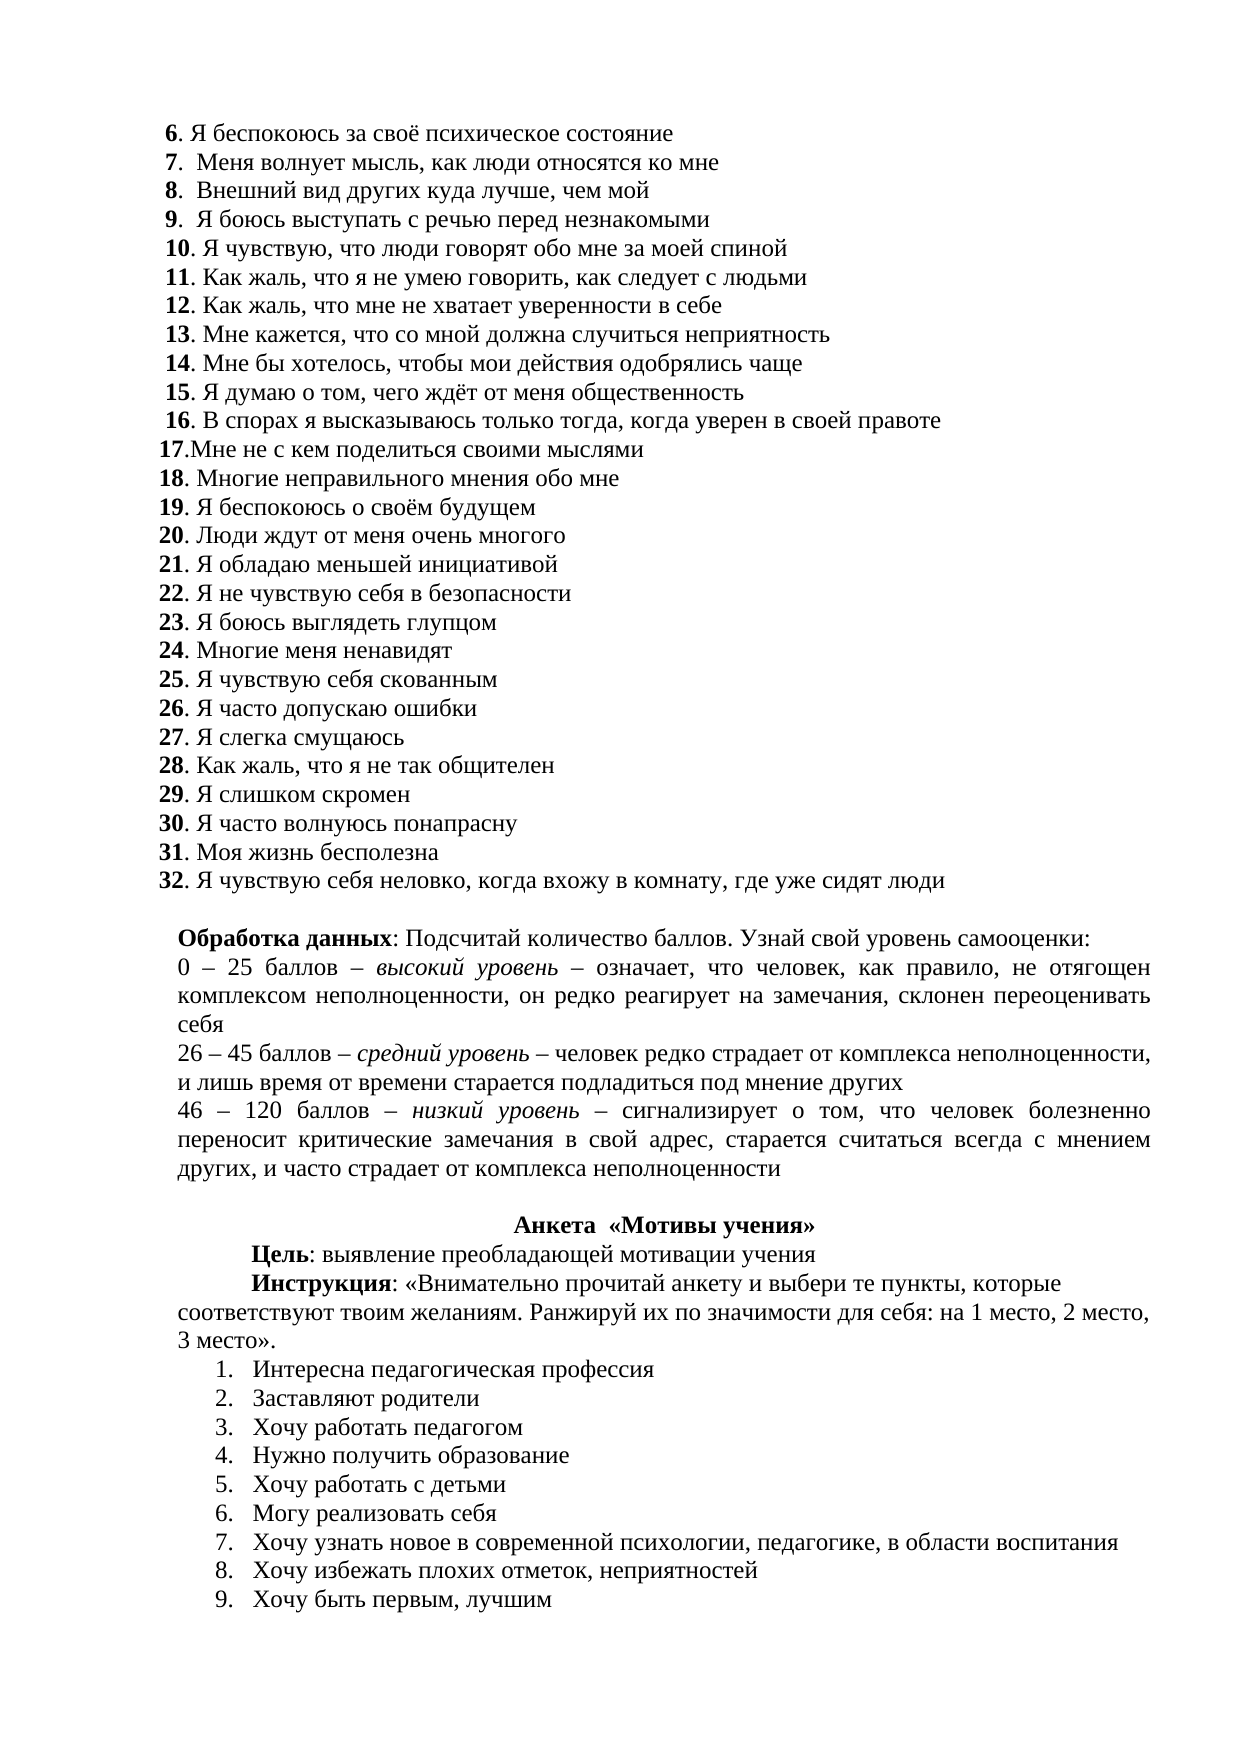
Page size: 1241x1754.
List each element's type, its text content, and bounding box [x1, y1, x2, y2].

text 11. Как жаль, что я не умею говорить, как следует с людьми [158, 262, 1152, 291]
text Инструкция: «Внимательно прочитай анкету и выбери те пункты, которые соответствуют твоим желаниям. Ранжируй их по значимости для себя: на 1 место, 2 место, 3 место». [177, 1268, 1152, 1354]
text 31. Моя жизнь бесполезна [158, 837, 1152, 866]
list Хочу работать педагогом [215, 1412, 1152, 1441]
text 32. Я чувствую себя неловко, когда вхожу в комнату, где уже сидят люди [158, 866, 1152, 894]
text 29. Я слишком скромен [158, 779, 1152, 808]
text 20. Люди ждут от меня очень многого [158, 521, 1152, 549]
text 9. Я боюсь выступать с речью перед незнакомыми [158, 204, 1152, 233]
text 25. Я чувствую себя скованным [158, 664, 1152, 693]
text 7. Меня волнует мысль, как люди относятся ко мне [158, 147, 1152, 176]
text 46 – 120 баллов – низкий уровень – сигнализирует о том, что человек болезненно переносит критические замечания в свой адрес, старается считаться всегда с мнением других, и часто страдает от комплекса неполноценности [177, 1096, 1152, 1182]
text 12. Как жаль, что мне не хватает уверенности в себе [158, 291, 1152, 319]
text 10. Я чувствую, что люди говорят обо мне за моей спиной [158, 233, 1152, 262]
text 15. Я думаю о том, чего ждёт от меня общественность [158, 377, 1152, 406]
list Заставляют родители [215, 1383, 1152, 1412]
list Хочу работать с детьми [215, 1469, 1152, 1498]
text Анкета «Мотивы учения» [177, 1211, 1152, 1239]
text 30. Я часто волнуюсь понапрасну [158, 808, 1152, 837]
text 28. Как жаль, что я не так общителен [158, 751, 1152, 779]
text Цель: выявление преобладающей мотивации учения [177, 1239, 1152, 1268]
text 24. Многие меня ненавидят [158, 636, 1152, 664]
text 27. Я слегка смущаюсь [158, 722, 1152, 751]
text 18. Многие неправильного мнения обо мне [158, 463, 1152, 492]
text 6. Я беспокоюсь за своё психическое состояние [158, 118, 1152, 147]
text 21. Я обладаю меньшей инициативой [158, 549, 1152, 578]
list Нужно получить образование [215, 1441, 1152, 1469]
text 13. Мне кажется, что со мной должна случиться неприятность [158, 319, 1152, 348]
text 0 – 25 баллов – высокий уровень – означает, что человек, как правило, не отягощен комплексом неполноценности, он редко реагирует на замечания, склонен переоценивать себя [177, 952, 1152, 1038]
text 22. Я не чувствую себя в безопасности [158, 578, 1152, 607]
text 26. Я часто допускаю ошибки [158, 693, 1152, 722]
text 8. Внешний вид других куда лучше, чем мой [158, 176, 1152, 204]
text 14. Мне бы хотелось, чтобы мои действия одобрялись чаще [158, 348, 1152, 377]
list Интересна педагогическая профессия [215, 1354, 1152, 1383]
list Хочу узнать новое в современной психологии, педагогике, в области воспитания [215, 1527, 1152, 1556]
text 19. Я беспокоюсь о своём будущем [158, 492, 1152, 521]
text 16. В спорах я высказываюсь только тогда, когда уверен в своей правоте [158, 406, 1152, 434]
text 17.Мне не с кем поделиться своими мыслями [158, 434, 1152, 463]
list Хочу быть первым, лучшим [215, 1584, 1152, 1613]
list Хочу избежать плохих отметок, неприятностей [215, 1556, 1152, 1584]
text 23. Я боюсь выглядеть глупцом [158, 607, 1152, 636]
text 26 – 45 баллов – средний уровень – человек редко страдает от комплекса неполноценности, и лишь время от времени старается подладиться под мнение других [177, 1038, 1152, 1096]
text Обработка данных: Подсчитай количество баллов. Узнай свой уровень самооценки: [177, 923, 1152, 952]
list Могу реализовать себя [215, 1498, 1152, 1527]
